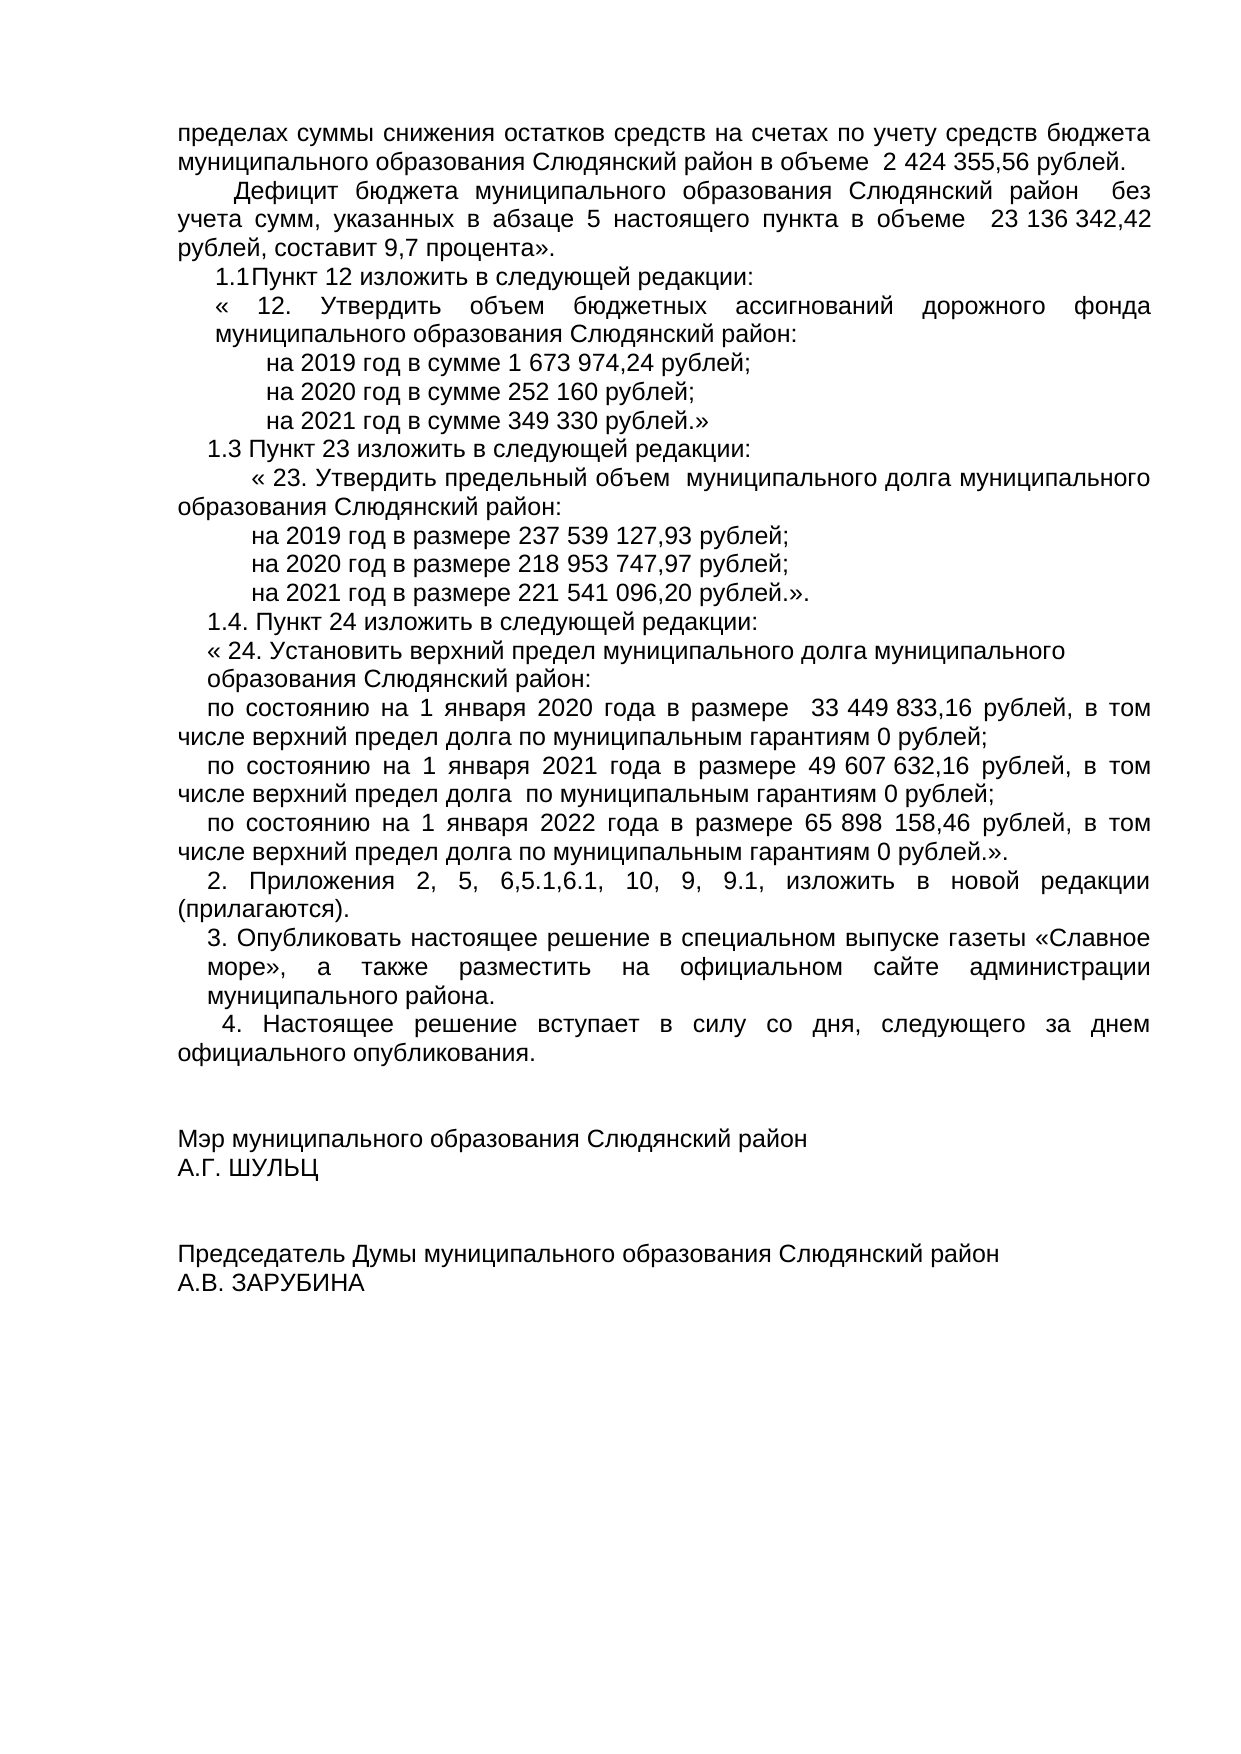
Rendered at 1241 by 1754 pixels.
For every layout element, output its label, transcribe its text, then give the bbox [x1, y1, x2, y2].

text 4. Настоящее решение вступает в силу со дня, следующего за днем официального опубликования. [177, 1009, 1152, 1067]
text на 2019 год в сумме 1 673 974,24 рублей; [266, 348, 1152, 377]
list Пункт 12 изложить в следующей редакции: [215, 262, 1152, 291]
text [177, 118, 1152, 176]
text Дефицит бюджета муниципального образования Слюдянский район без учета сумм, указанных в абзаце 5 настоящего пункта в объеме 23 136 342,42 рублей, составит 9,7 процента». [177, 176, 1152, 262]
text А.В. ЗАРУБИНА [177, 1268, 1152, 1297]
text по состоянию на 1 января 2022 года в размере 65 898 158,46 рублей, в том числе верхний предел долга по муниципальным гарантиям 0 рублей.». [177, 808, 1152, 866]
text « 12. Утвердить объем бюджетных ассигнований дорожного фонда муниципального образования Слюдянский район: [215, 291, 1152, 348]
text на 2019 год в размере 237 539 127,93 рублей; [177, 521, 1152, 549]
text на 2020 год в размере 218 953 747,97 рублей; [177, 549, 1152, 578]
text 3. Опубликовать настоящее решение в специальном выпуске газеты «Славное море», а также разместить на официальном сайте администрации муниципального района. [207, 923, 1152, 1009]
text по состоянию на 1 января 2021 года в размере 49 607 632,16 рублей, в том числе верхний предел долга по муниципальным гарантиям 0 рублей; [177, 751, 1152, 808]
text 1.4. Пункт 24 изложить в следующей редакции: [207, 607, 1152, 636]
text на 2021 год в размере 221 541 096,20 рублей.». [177, 578, 1152, 607]
text 2. Приложения 2, 5, 6,5.1,6.1, 10, 9, 9.1, изложить в новой редакции (прилагаются). [177, 866, 1152, 923]
text по состоянию на 1 января 2020 года в размере 33 449 833,16 рублей, в том числе верхний предел долга по муниципальным гарантиям 0 рублей; [177, 693, 1152, 751]
text на 2021 год в сумме 349 330 рублей.» [266, 406, 1152, 434]
text А.Г. ШУЛЬЦ [177, 1153, 1152, 1182]
text « 23. Утвердить предельный объем муниципального долга муниципального образования Слюдянский район: [177, 463, 1152, 521]
text на 2020 год в сумме 252 160 рублей; [177, 377, 1152, 406]
text Мэр муниципального образования Слюдянский район [177, 1124, 1152, 1153]
text Председатель Думы муниципального образования Слюдянский район [177, 1239, 1152, 1268]
text 1.3 Пункт 23 изложить в следующей редакции: [177, 434, 1152, 463]
text « 24. Установить верхний предел муниципального долга муниципального образования Слюдянский район: [207, 636, 1152, 693]
